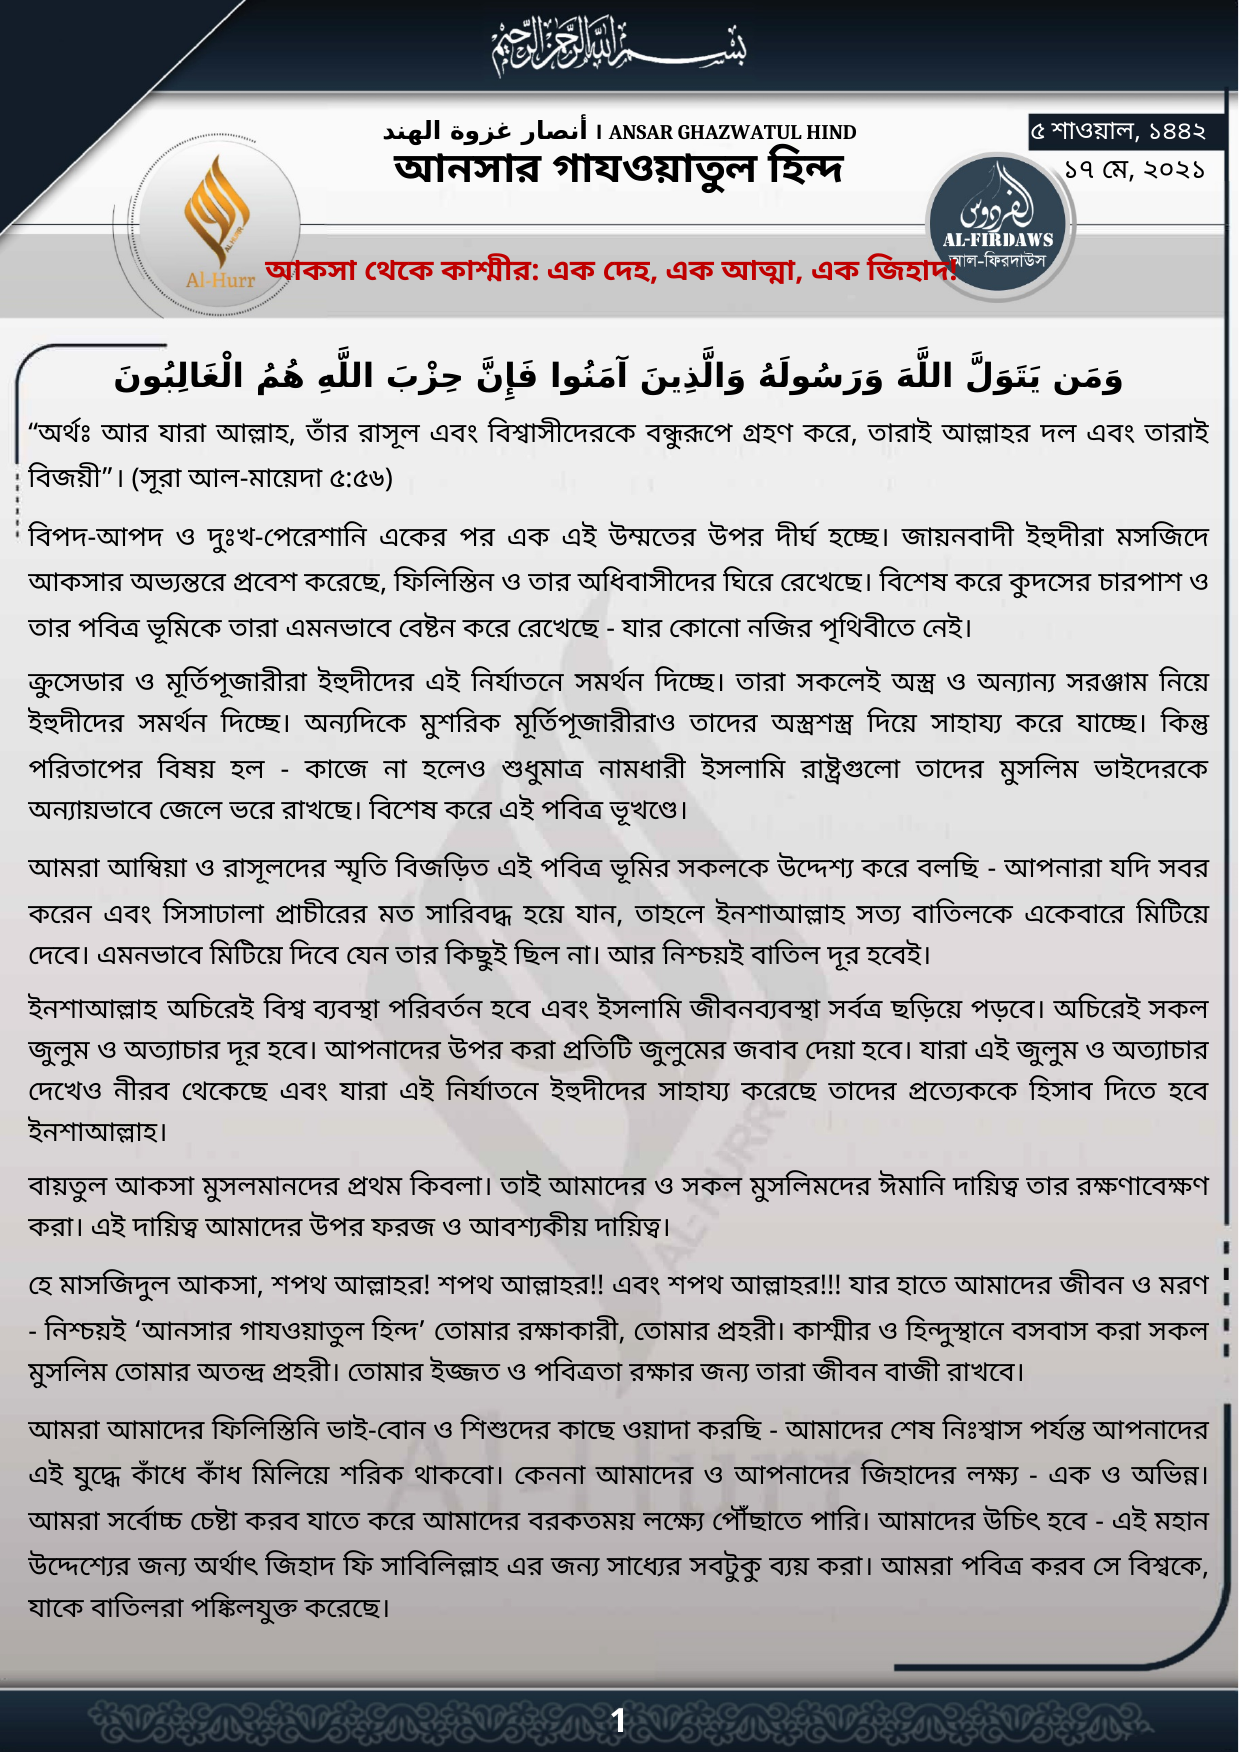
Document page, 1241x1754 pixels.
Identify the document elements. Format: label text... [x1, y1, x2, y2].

text ইনশাআল্লাহ অচিরেই বিশ্ব ব্যবস্থা পরিবর্তন হবে এবং ইসলামি জীবনব্যবস্থা সর্বত্র ছড়িয়ে পড়বে। অচিরেই সকল জুলুম ও অত্যাচার দূর হবে। আপনাদের উপর করা প্রতিটি জুলুমের জবাব দেয়া হবে। যারা এই জুলুম ও অত্যাচার দেখেও নীরব থেকেছে এবং যারা এই নির্যাতনে ইহুদীদের সাহায্য করেছে তাদের প্রত্যেককে হিসাব দিতে হবে ইনশাআল্লাহ। [28, 993, 1209, 1153]
text আমরা আম্বিয়া ও রাসূলদের স্মৃতি বিজড়িত এই পবিত্র ভূমির সকলকে উদ্দেশ্য করে বলছি - আপনারা যদি সবর করেন এবং সিসাঢালা প্রাচীরের মত সারিবদ্ধ হয়ে যান, তাহলে ইনশাআল্লাহ সত্য বাতিলকে একেবারে মিটিয়ে দেবে। এমনভাবে মিটিয়ে দিবে যেন তার কিছুই ছিল না। আর নিশ্চয়ই বাতিল দূর হবেই। [28, 848, 1209, 975]
text وَمَن يَتَوَلَّ اللَّهَ وَرَسُولَهُ وَالَّذِينَ آمَنُوا فَإِنَّ حِزْبَ اللَّهِ هُمُ الْغَالِبُونَ [28, 356, 1209, 395]
text বিপদ-আপদ ও দুঃখ-পেরেশানি একের পর এক এই উম্মতের উপর দীর্ঘ হচ্ছে। জায়নবাদী ইহুদীরা মসজিদে আকসার অভ্যন্তরে প্রবেশ করেছে, ফিলিস্তিন ও তার অধিবাসীদের ঘিরে রেখেছে। বিশেষ করে কুদসের চারপাশ ও তার পবিত্র ভূমিকে তারা এমনভাবে বেষ্টন করে রেখেছে - যার কোনো নজির পৃথিবীতে নেই। [28, 517, 1209, 648]
text বায়তুল আকসা মুসলমানদের প্রথম কিবলা। তাই আমাদের ও সকল মুসলিমদের ঈমানি দায়িত্ব তার রক্ষণাবেক্ষণ করা। এই দায়িত্ব আমাদের উপর ফরজ ও আবশ্যকীয় দায়িত্ব। [28, 1171, 1209, 1248]
text আমরা আমাদের ফিলিস্তিনি ভাই-বোন ও শিশুদের কাছে ওয়াদা করছি - আমাদের শেষ নিঃশ্বাস পর্যন্ত আপনাদের এই যুদ্ধে কাঁধে কাঁধ মিলিয়ে শরিক থাকবো। কেননা আমাদের ও আপনাদের জিহাদের লক্ষ্য - এক ও অভিন্ন। আমরা সর্বোচ্চ চেষ্টা করব যাতে করে আমাদের বরকতময় লক্ষ্যে পৌঁছাতে পারি। আমাদের উচিৎ হবে - এই মহান উদ্দেশ্যের জন্য অর্থাৎ জিহাদ ফি সাবিলিল্লাহ এর জন্য সাধ্যের সবটুকু ব্যয় করা। আমরা পবিত্র করব সে বিশ্বকে, যাকে বাতিলরা পঙ্কিলযুক্ত করেছে। [28, 1410, 1209, 1628]
text হে মাসজিদুল আকসা, শপথ আল্লাহর! শপথ আল্লাহর!! এবং শপথ আল্লাহর!!! যার হাতে আমাদের জীবন ও মরণ - নিশ্চয়ই ‘আনসার গাযওয়াতুল হিন্দ’ তোমার রক্ষাকারী, তোমার প্রহরী। কাশ্মীর ও হিন্দুস্থানে বসবাস করা সকল মুসলিম তোমার অতন্দ্র প্রহরী। তোমার ইজ্জত ও পবিত্রতা রক্ষার জন্য তারা জীবন বাজী রাখবে। [28, 1266, 1209, 1392]
text “অর্থঃ আর যারা আল্লাহ, তাঁর রাসূল এবং বিশ্বাসীদেরকে বন্ধুরূপে গ্রহণ করে, তারাই আল্লাহর দল এবং তারাই বিজয়ী”। (সূরা আল-মায়েদা ৫:৫৬) [28, 413, 1209, 499]
text ক্রুসেডার ও মূর্তিপূজারীরা ইহুদীদের এই নির্যাতনে সমর্থন দিচ্ছে। তারা সকলেই অস্ত্র ও অন্যান্য সরঞ্জাম নিয়ে ইহুদীদের সমর্থন দিচ্ছে। অন্যদিকে মুশরিক মূর্তিপূজারীরাও তাদের অস্ত্রশস্ত্র দিয়ে সাহায্য করে যাচ্ছে। কিন্তু পরিতাপের বিষয় হল - কাজে না হলেও শুধুমাত্র নামধারী ইসলামি রাষ্ট্রগুলো তাদের মুসলিম ভাইদেরকে অন্যায়ভাবে জেলে ভরে রাখছে। বিশেষ করে এই পবিত্র ভূখণ্ডে। [28, 667, 1209, 831]
picture [0, 0, 1239, 1752]
